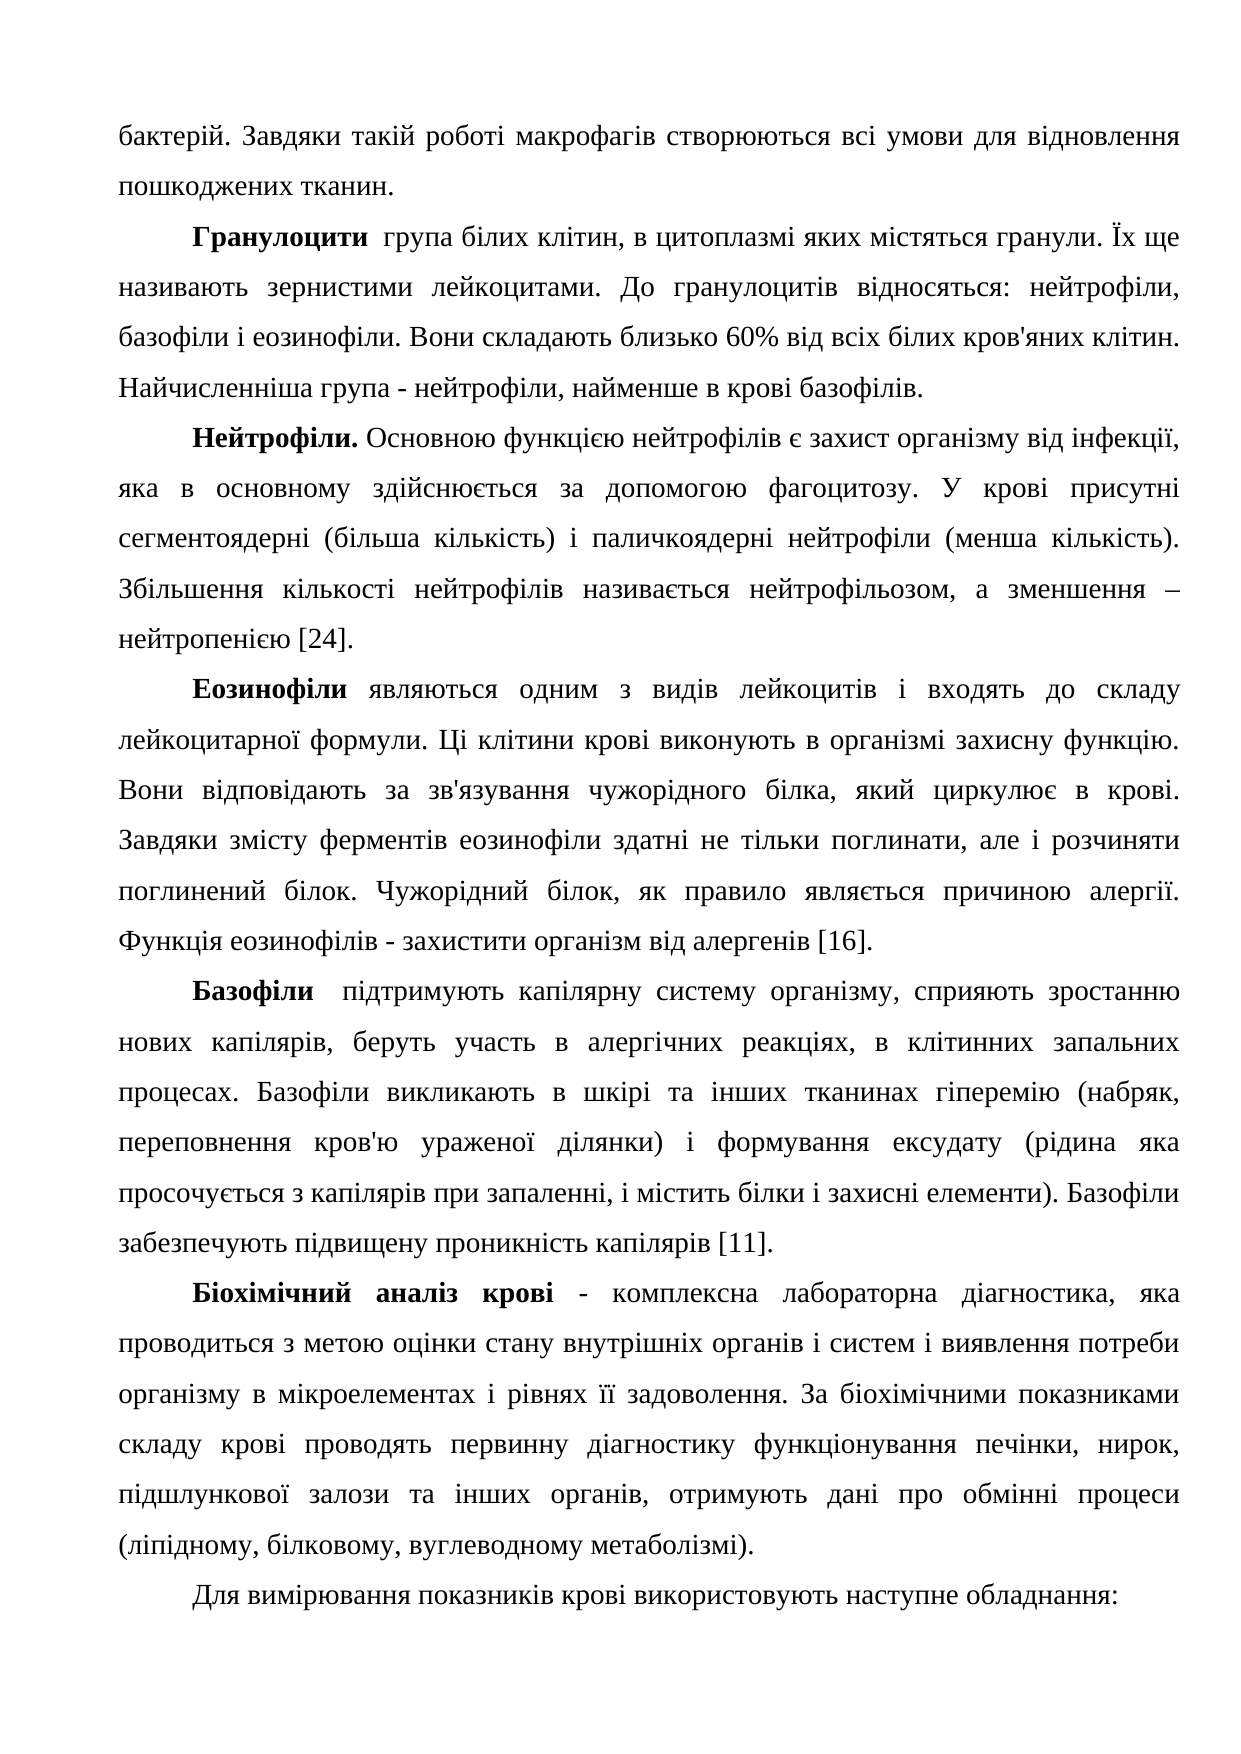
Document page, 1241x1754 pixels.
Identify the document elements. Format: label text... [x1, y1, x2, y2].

text Базофіли підтримують капілярну систему організму, сприяють зростанню нових капілярів, беруть участь в алергічних реакціях, в клітинних запальних процесах. Базофіли викликають в шкірі та інших тканинах гіперемію (набряк, переповнення кров'ю ураженої ділянки) і формування ексудату (рідина яка просочується з капілярів при запаленні, і містить білки і захисні елементи). Базофіли забезпечують підвищену проникність капілярів [11]. [118, 973, 1181, 1258]
text Еозинофіли являються одним з видів лейкоцитів і входять до складу лейкоцитарної формули. Ці клітини крові виконують в організмі захисну функцію. Вони відповідають за зв'язування чужорідного білка, який циркулює в крові. Завдяки змісту ферментів еозинофіли здатні не тільки поглинати, але і розчиняти поглинений білок. Чужорідний білок, як правило являється причиною алергії. Функція еозинофілів - захистити організм від алергенів [16]. [118, 672, 1181, 957]
text Нейтрофіли. Основною функцією нейтрофілів є захист організму від інфекції, яка в основному здійснюється за допомогою фагоцитозу. У крові присутні сегментоядерні (більша кількість) і паличкоядерні нейтрофіли (менша кількість). Збільшення кількості нейтрофілів називається нейтрофільозом, а зменшення – нейтропенією [24]. [118, 420, 1181, 655]
text Для вимірювання показників крові використовують наступне обладнання: [118, 1577, 1181, 1611]
text Біохімічний аналіз крові - комплексна лабораторна діагностика, яка проводиться з метою оцінки стану внутрішніх органів і систем і виявлення потреби організму в мікроелементах і рівнях її задоволення. За біохімічними показниками складу крові проводять первинну діагностику функціонування печінки, нирок, підшлункової залози та інших органів, отримують дані про обмінні процеси (ліпідному, білковому, вуглеводному метаболізмі). [118, 1275, 1181, 1560]
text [118, 118, 1181, 202]
text Гранулоцити група білих клітин, в цитоплазмі яких містяться гранули. Їх ще називають зернистими лейкоцитами. До гранулоцитів відносяться: нейтрофіли, базофіли і еозинофіли. Вони складають близько 60% від всіх білих кров'яних клітин. Найчисленніша група - нейтрофіли, найменше в крові базофілів. [118, 219, 1181, 403]
